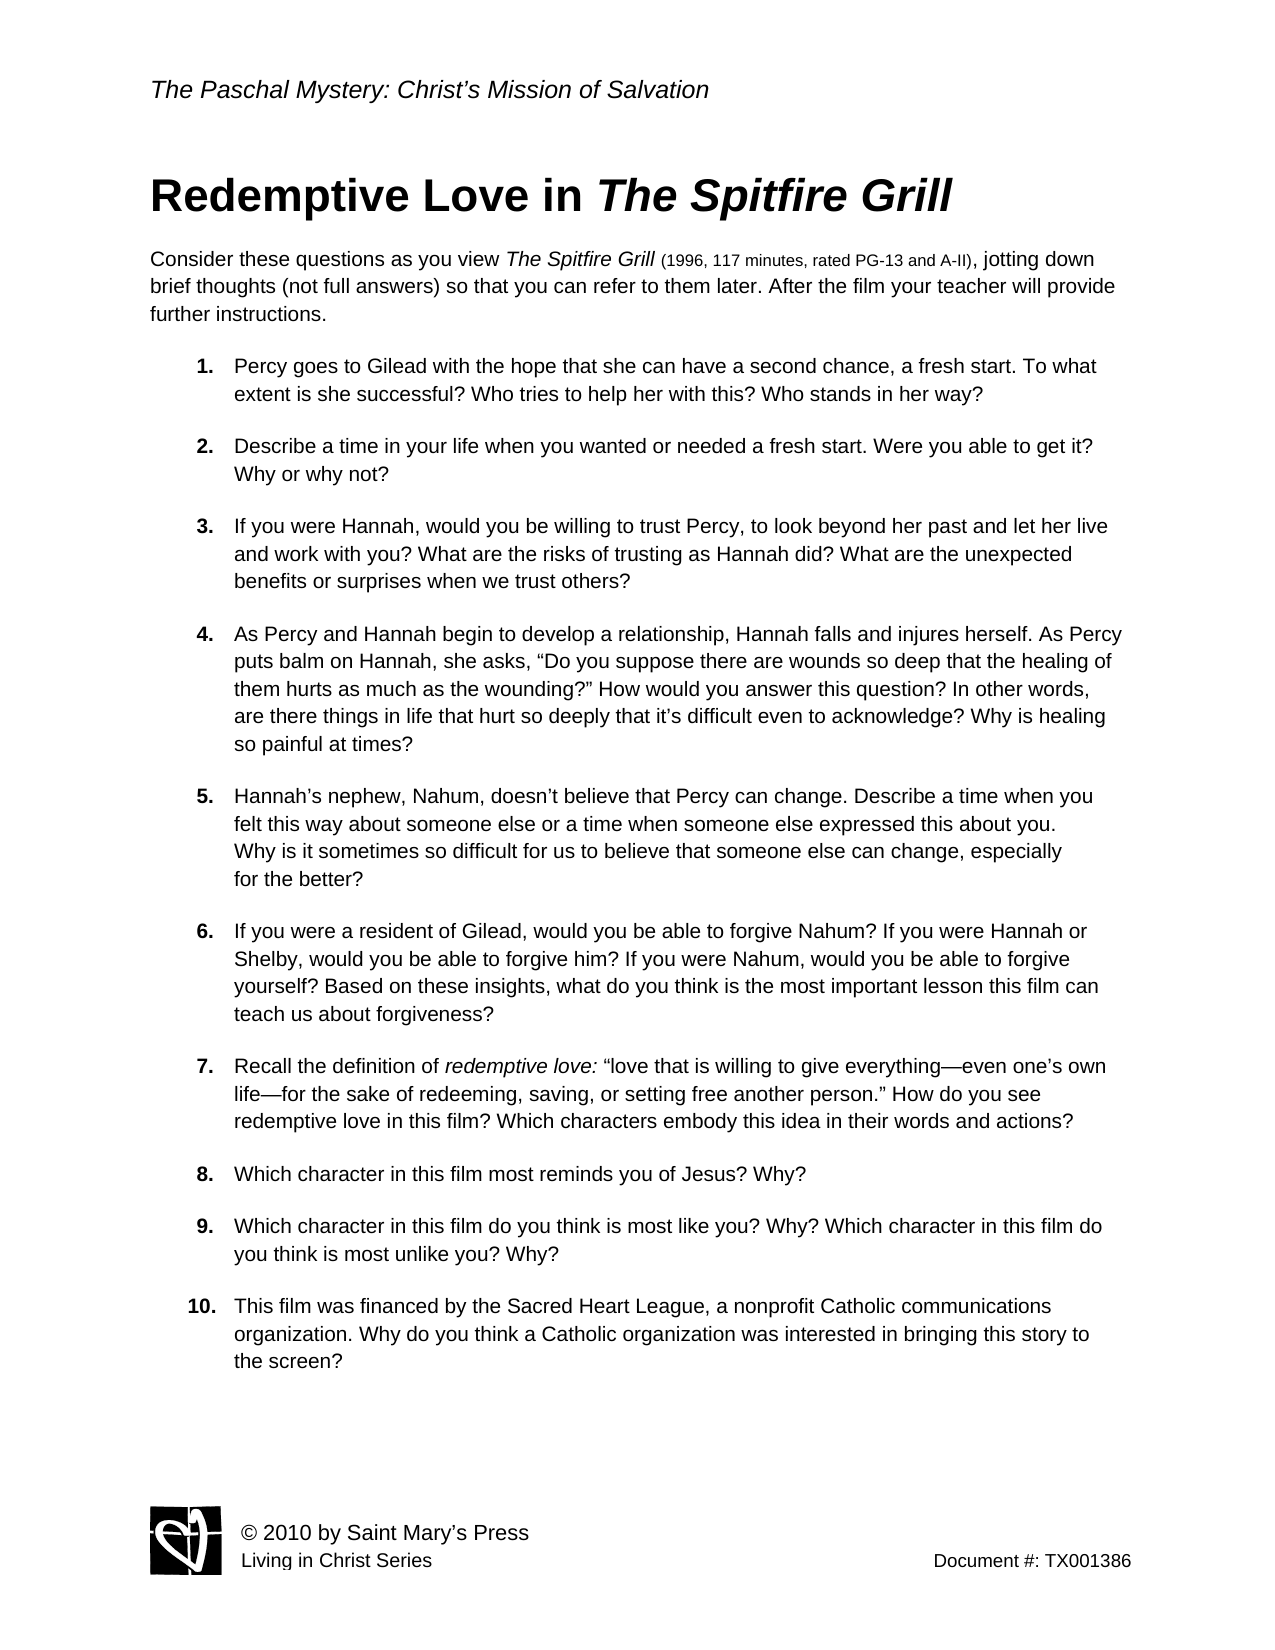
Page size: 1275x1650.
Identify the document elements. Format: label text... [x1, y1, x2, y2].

text Redemptive Love in The Spitfire Grill [150, 169, 1125, 221]
list 7. Recall the definition of redemptive love: “love that is willing to give everything—even one’s own life—for the sake of redeeming, saving, or setting free another person.” How do you see redemptive love in this film? Which characters embody this idea in their words and actions? [196, 1054, 1125, 1133]
list 5. Hannah’s nephew, Nahum, doesn’t believe that Percy can change. Describe a time when you felt this way about someone else or a time when someone else expressed this about you. Why is it sometimes so difficult for us to believe that someone else can change, especially for the better? [196, 784, 1125, 890]
list 4. As Percy and Hannah begin to develop a relationship, Hannah falls and injures herself. As Percy puts balm on Hannah, she asks, “Do you suppose there are wounds so deep that the healing of them hurts as much as the wounding?” How would you answer this question? In other words, are there things in life that hurt so deeply that it’s difficult even to acknowledge? Why is healing so painful at times? [196, 621, 1125, 755]
list 1. Percy goes to Gilead with the hope that she can have a second chance, a fresh start. To what extent is she successful? Who tries to help her with this? Who stands in her way? [196, 354, 1125, 405]
list 6. If you were a resident of Gilead, would you be able to forgive Nahum? If you were Hannah or Shelby, would you be able to forgive him? If you were Nahum, would you be able to forgive yourself? Based on these insights, what do you think is the most important lesson this film can teach us about forgiveness? [196, 919, 1125, 1025]
list 2. Describe a time in your life when you wanted or needed a fresh start. Were you able to get it? Why or why not? [196, 434, 1125, 485]
list 8. Which character in this film most reminds you of Jesus? Why? [196, 1161, 1125, 1185]
list 9. Which character in this film do you think is most like you? Why? Which character in this film do you think is most unlike you? Why? [196, 1214, 1125, 1265]
text Consider these questions as you view The Spitfire Grill (1996, 117 minutes, rated PG-13 and A-II), jotting down brief thoughts (not full answers) so that you can refer to them later. After the film your teacher will provide further instructions. [150, 246, 1125, 325]
list 10. This film was financed by the Sacred Heart League, a nonprofit Catholic communications organization. Why do you think a Catholic organization was interested in bringing this story to the screen? [187, 1294, 1125, 1373]
list 3. If you were Hannah, would you be willing to trust Percy, to look beyond her past and let her live and work with you? What are the risks of trusting as Hannah did? What are the unexpected benefits or surprises when we trust others? [196, 514, 1125, 593]
